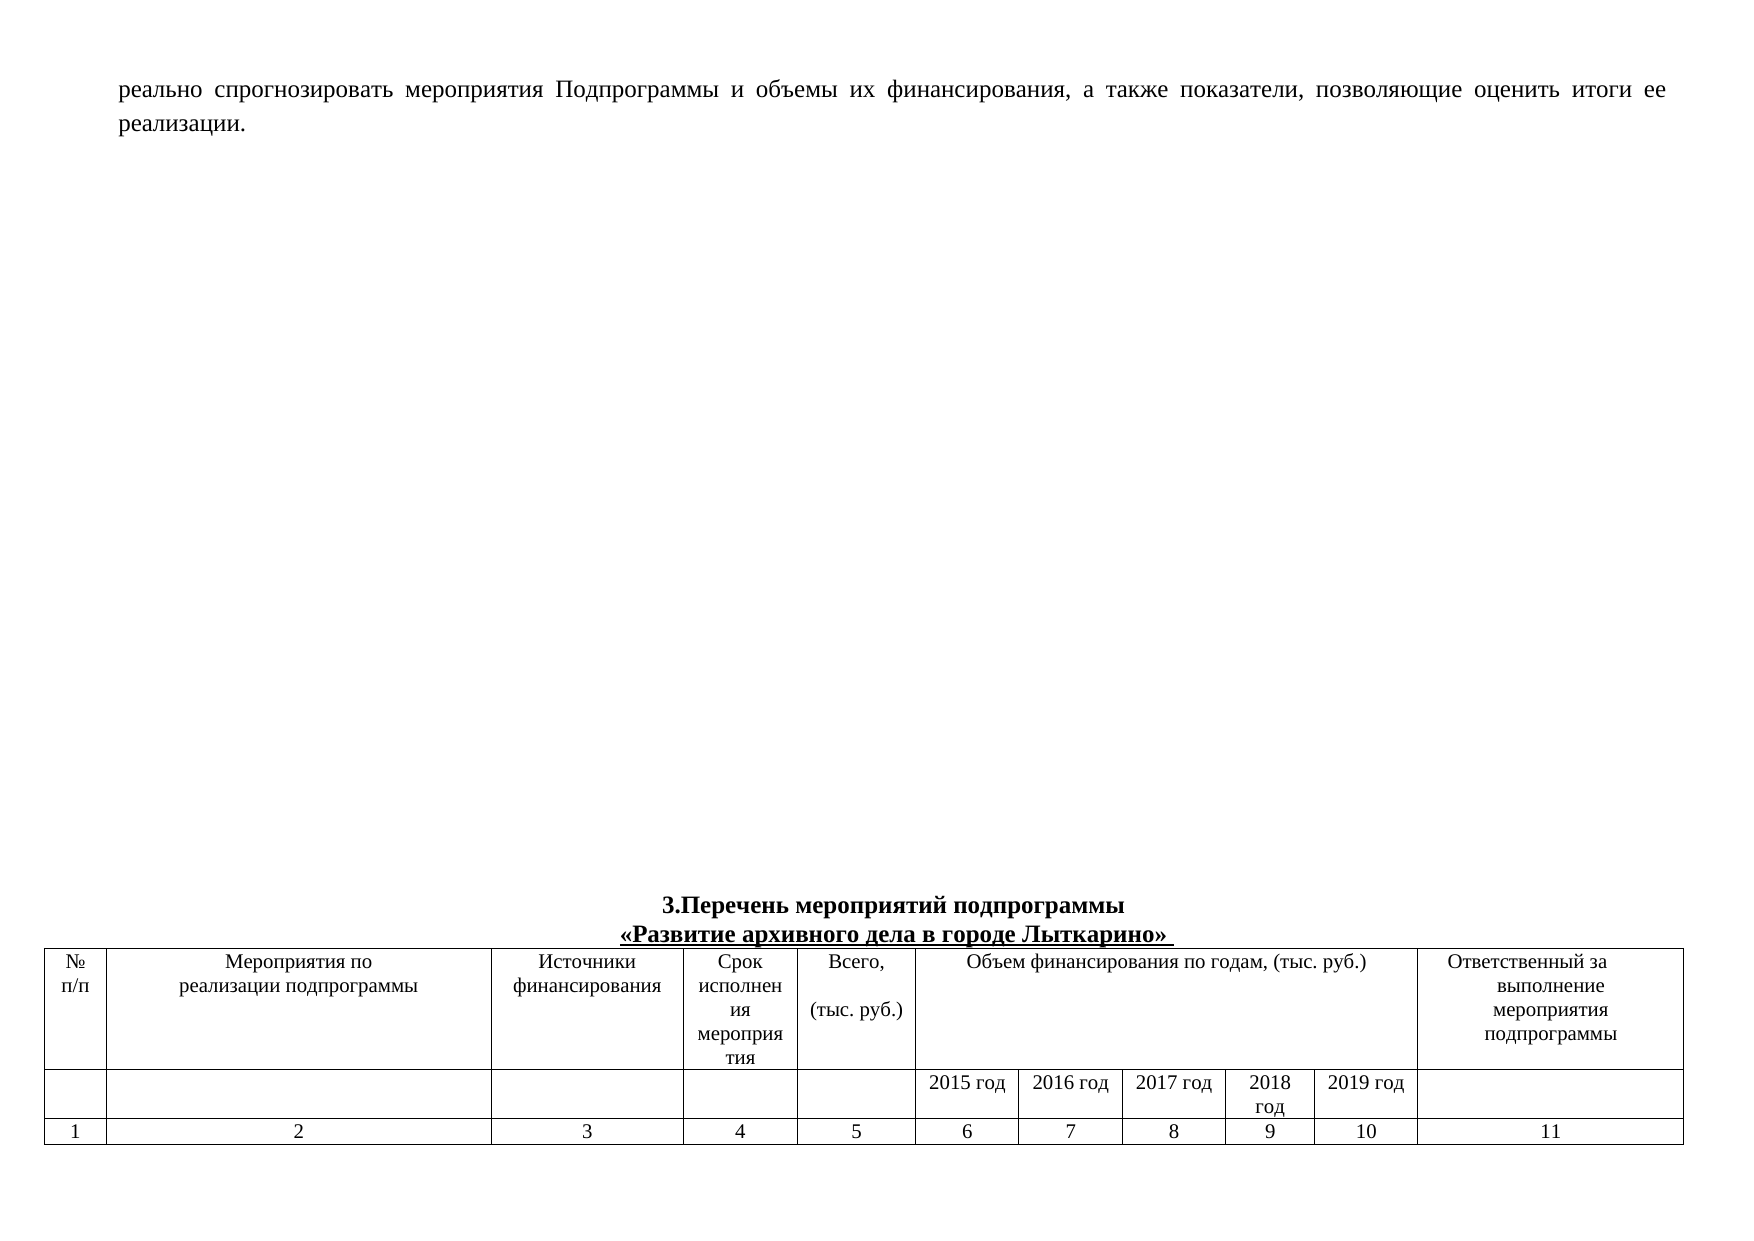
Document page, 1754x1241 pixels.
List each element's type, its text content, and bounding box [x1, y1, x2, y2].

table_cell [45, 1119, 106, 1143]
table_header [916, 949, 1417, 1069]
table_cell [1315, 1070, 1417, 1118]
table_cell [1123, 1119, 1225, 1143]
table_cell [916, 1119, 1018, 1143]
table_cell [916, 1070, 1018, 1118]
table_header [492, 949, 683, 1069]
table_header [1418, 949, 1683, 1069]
text 3.Перечень мероприятий подпрограммы [118, 890, 1668, 919]
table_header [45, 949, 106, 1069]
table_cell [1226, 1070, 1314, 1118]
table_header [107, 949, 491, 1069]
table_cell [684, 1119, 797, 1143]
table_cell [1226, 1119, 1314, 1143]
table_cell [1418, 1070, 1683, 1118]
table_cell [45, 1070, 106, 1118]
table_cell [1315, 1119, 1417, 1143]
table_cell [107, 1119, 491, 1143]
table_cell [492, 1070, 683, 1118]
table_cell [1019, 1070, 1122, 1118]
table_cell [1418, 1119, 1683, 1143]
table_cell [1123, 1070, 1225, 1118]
text «Развитие архивного дела в городе Лыткарино» [118, 919, 1668, 948]
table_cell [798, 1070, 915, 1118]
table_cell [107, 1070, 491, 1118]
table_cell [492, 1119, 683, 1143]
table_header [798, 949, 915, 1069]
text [118, 74, 1668, 137]
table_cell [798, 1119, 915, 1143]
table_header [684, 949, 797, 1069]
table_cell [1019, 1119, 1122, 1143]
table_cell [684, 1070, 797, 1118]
